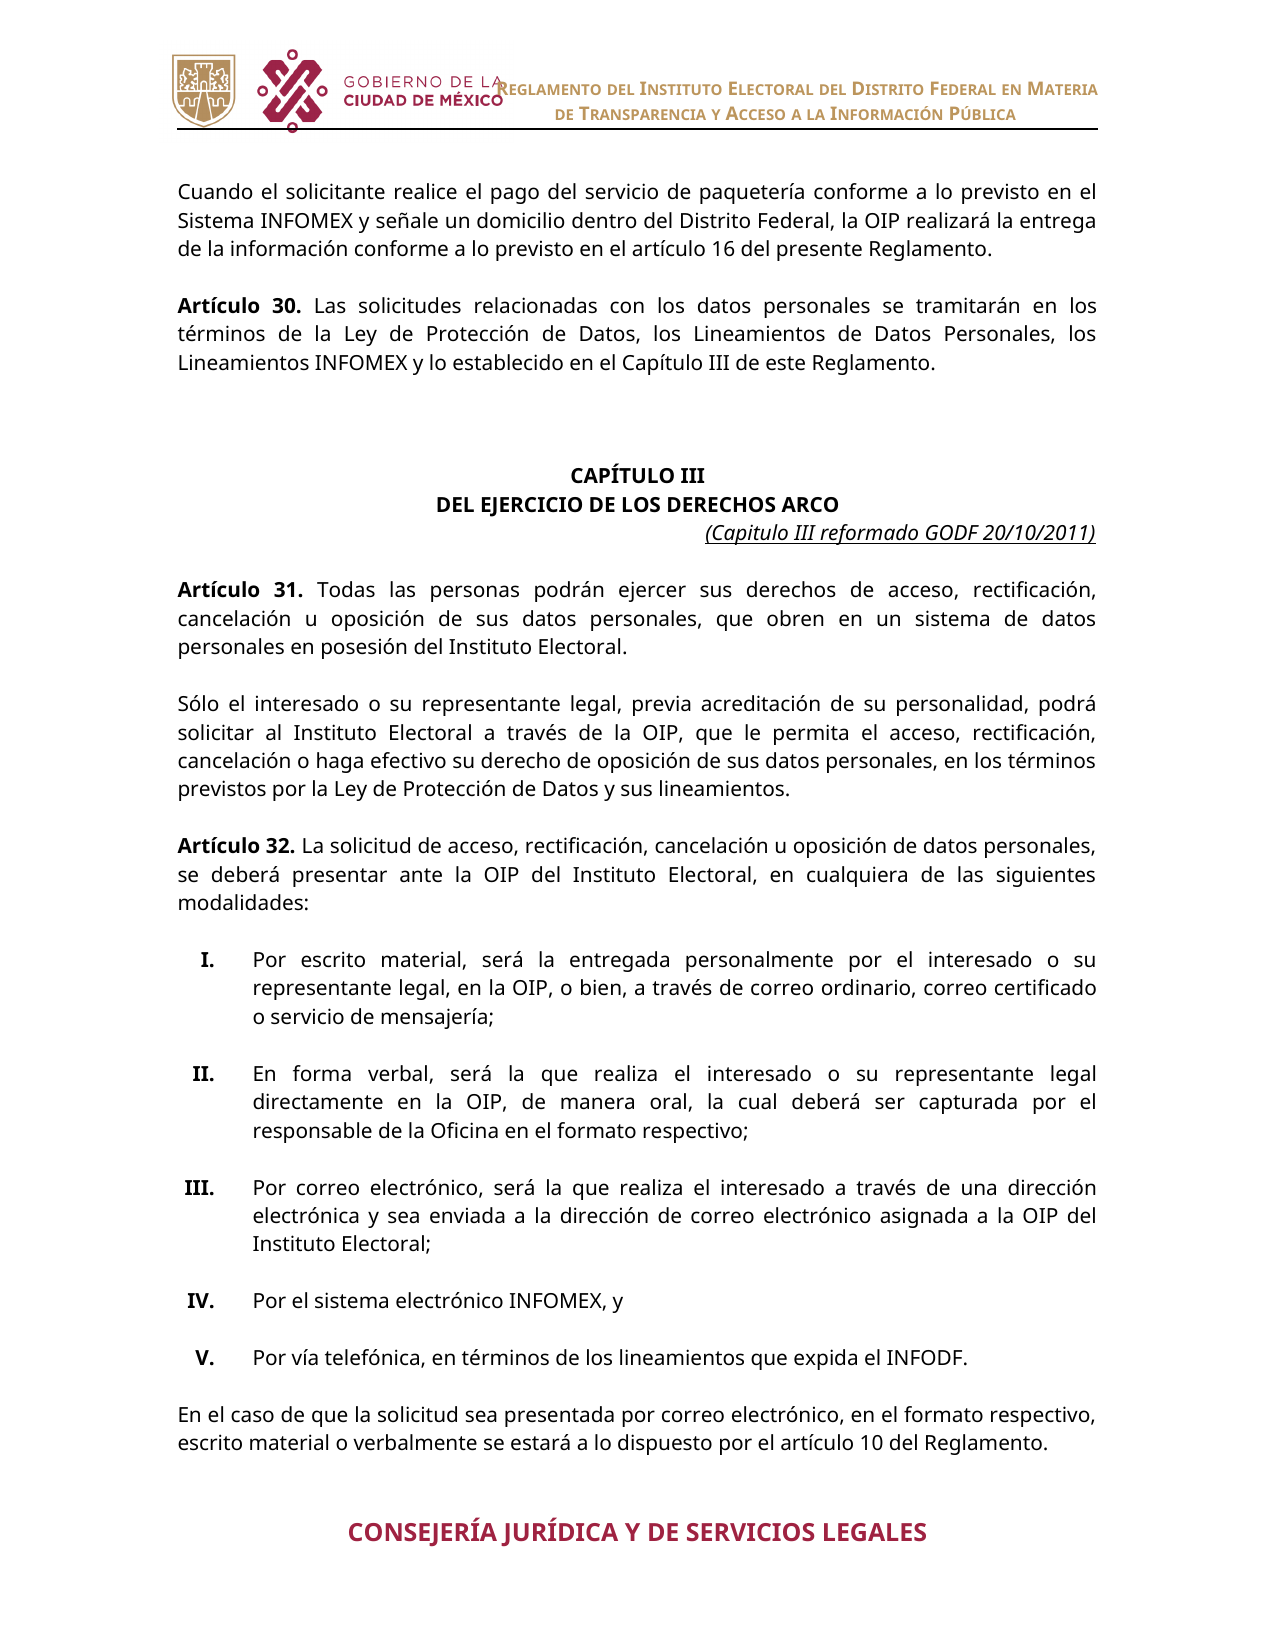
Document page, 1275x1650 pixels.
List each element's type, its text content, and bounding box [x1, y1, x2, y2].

list Por correo electrónico, será la que realiza el interesado a través de una dirección electrónica y sea enviada a la dirección de correo electrónico asignada a la OIP del Instituto Electoral; [215, 1173, 1098, 1258]
list Por escrito material, será la entregada personalmente por el interesado o su representante legal, en la OIP, o bien, a través de correo ordinario, correo certificado o servicio de mensajería; [215, 945, 1098, 1030]
text DEL EJERCICIO DE LOS DERECHOS ARCO [177, 490, 1098, 518]
text Sólo el interesado o su representante legal, previa acreditación de su personalidad, podrá solicitar al Instituto Electoral a través de la OIP, que le permita el acceso, rectificación, cancelación o haga efectivo su derecho de oposición de sus datos personales, en los términos previstos por la Ley de Protección de Datos y sus lineamientos. [177, 689, 1098, 803]
text Artículo 31. Todas las personas podrán ejercer sus derechos de acceso, rectificación, cancelación u oposición de sus datos personales, que obren en un sistema de datos personales en posesión del Instituto Electoral. [177, 575, 1098, 661]
list Por el sistema electrónico INFOMEX, y [215, 1286, 1098, 1315]
text (Capitulo III reformado GODF 20/10/2011) [177, 518, 1098, 547]
text En el caso de que la solicitud sea presentada por correo electrónico, en el formato respectivo, escrito material o verbalmente se estará a lo dispuesto por el artículo 10 del Reglamento. [177, 1400, 1098, 1457]
text Artículo 30. Las solicitudes relacionadas con los datos personales se tramitarán en los términos de la Ley de Protección de Datos, los Lineamientos de Datos Personales, los Lineamientos INFOMEX y lo establecido en el Capítulo III de este Reglamento. [177, 291, 1098, 376]
list Por vía telefónica, en términos de los lineamientos que expida el INFODF. [215, 1343, 1098, 1372]
list En forma verbal, será la que realiza el interesado o su representante legal directamente en la OIP, de manera oral, la cual deberá ser capturada por el responsable de la Oficina en el formato respectivo; [215, 1059, 1098, 1144]
text Cuando el solicitante realice el pago del servicio de paquetería conforme a lo previsto en el Sistema INFOMEX y señale un domicilio dentro del Distrito Federal, la OIP realizará la entrega de la información conforme a lo previsto en el artículo 16 del presente Reglamento. [177, 177, 1098, 263]
picture [159, 40, 514, 143]
text Artículo 32. La solicitud de acceso, rectificación, cancelación u oposición de datos personales, se deberá presentar ante la OIP del Instituto Electoral, en cualquiera de las siguientes modalidades: [177, 831, 1098, 917]
text CAPÍTULO III [177, 462, 1098, 490]
